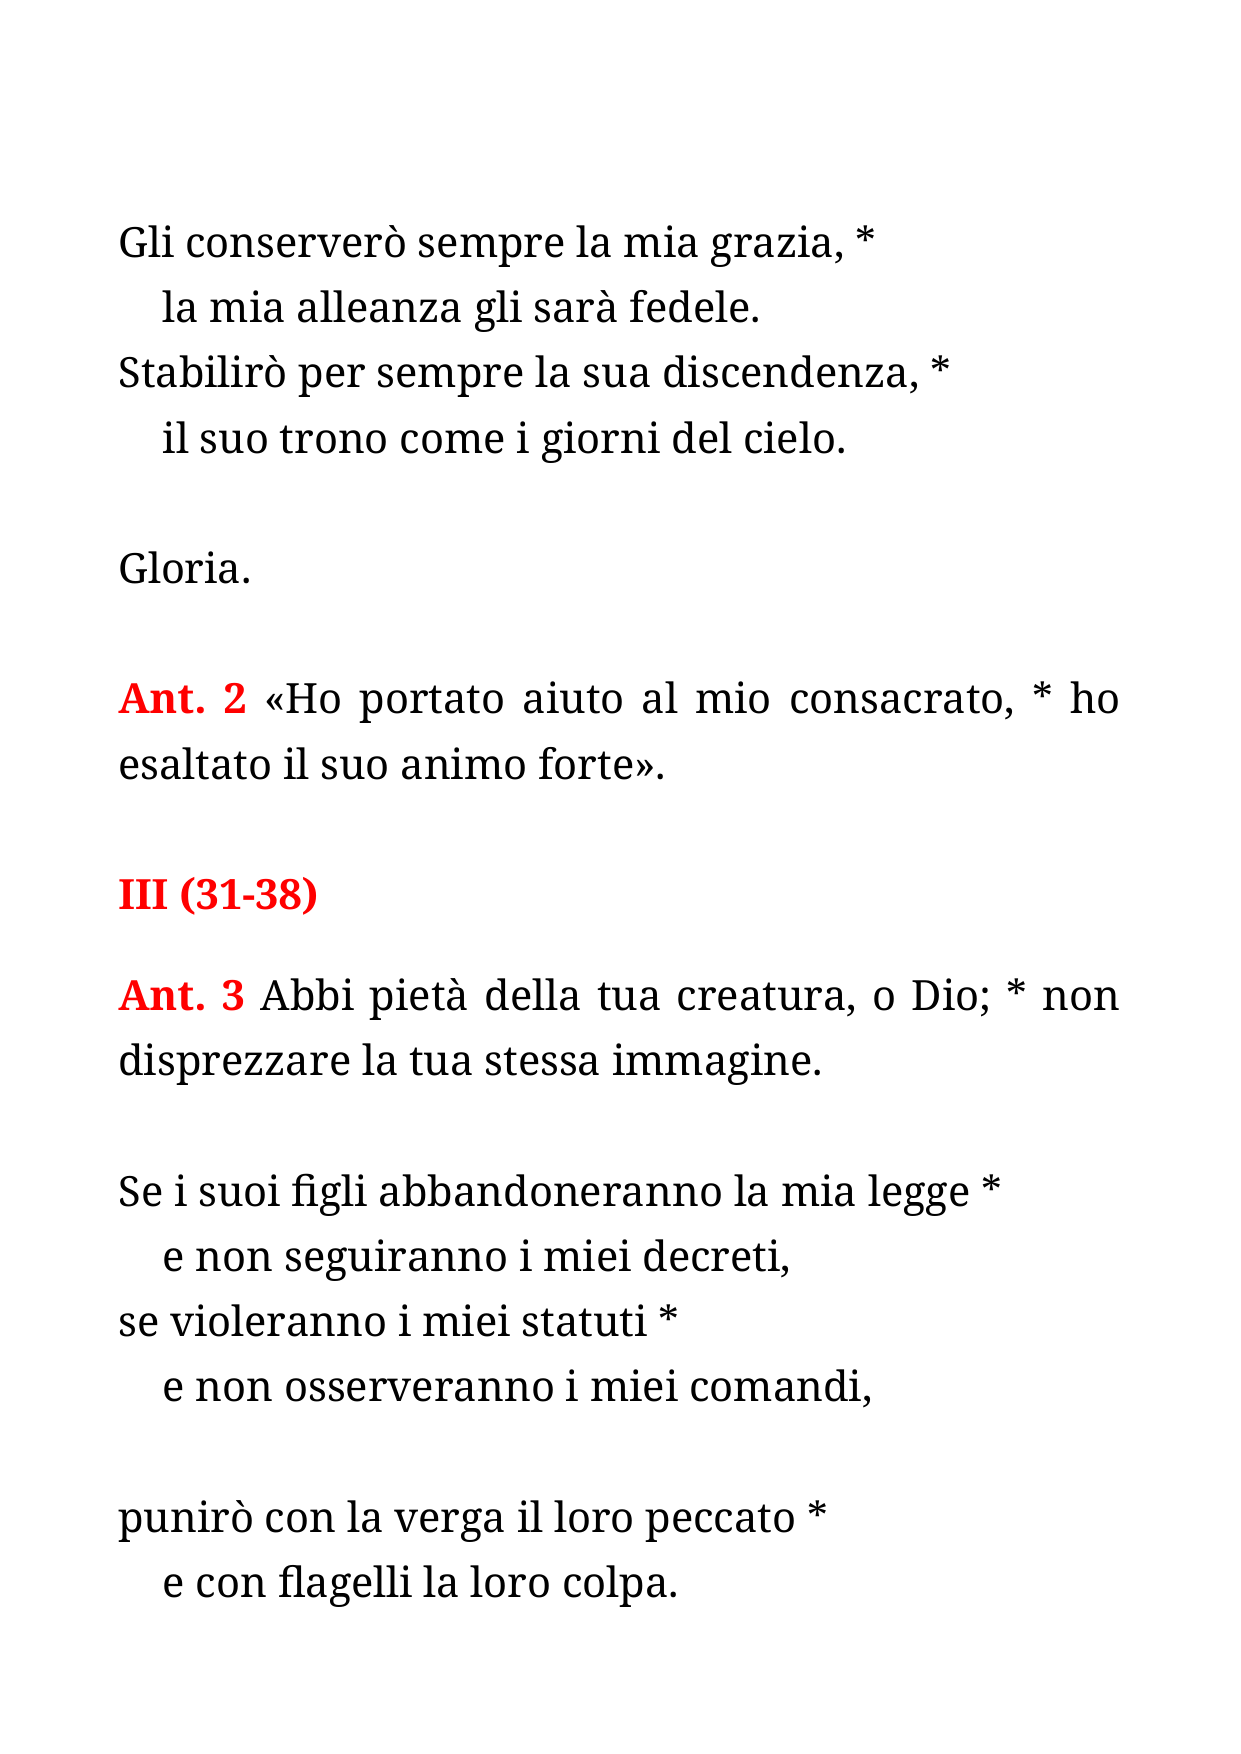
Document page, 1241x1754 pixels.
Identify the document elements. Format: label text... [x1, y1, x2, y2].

text Gloria. [118, 539, 1122, 596]
text la mia alleanza gli sarà fedele. [118, 278, 1122, 335]
text III (31-38) [118, 865, 1122, 922]
text Ant. 2 «Ho portato aiuto al mio consacrato, * ho esaltato il suo animo forte». [118, 669, 1122, 791]
text Ant. 3 Abbi pietà della tua creatura, o Dio; * non disprezzare la tua stessa immagine. [118, 966, 1122, 1088]
text se violeranno i miei statuti * [118, 1292, 1122, 1349]
text il suo trono come i giorni del cielo. [118, 408, 1122, 465]
text e non osserveranno i miei comandi, [118, 1357, 1122, 1414]
text e con flagelli la loro colpa. [118, 1553, 1122, 1610]
text punirò con la verga il loro peccato * [118, 1488, 1122, 1544]
text Gli conserverò sempre la mia grazia, * [118, 213, 1122, 269]
text Stabilirò per sempre la sua discendenza, * [118, 343, 1122, 400]
text e non seguiranno i miei decreti, [118, 1227, 1122, 1284]
text Se i suoi figli abbandoneranno la mia legge * [118, 1162, 1122, 1218]
